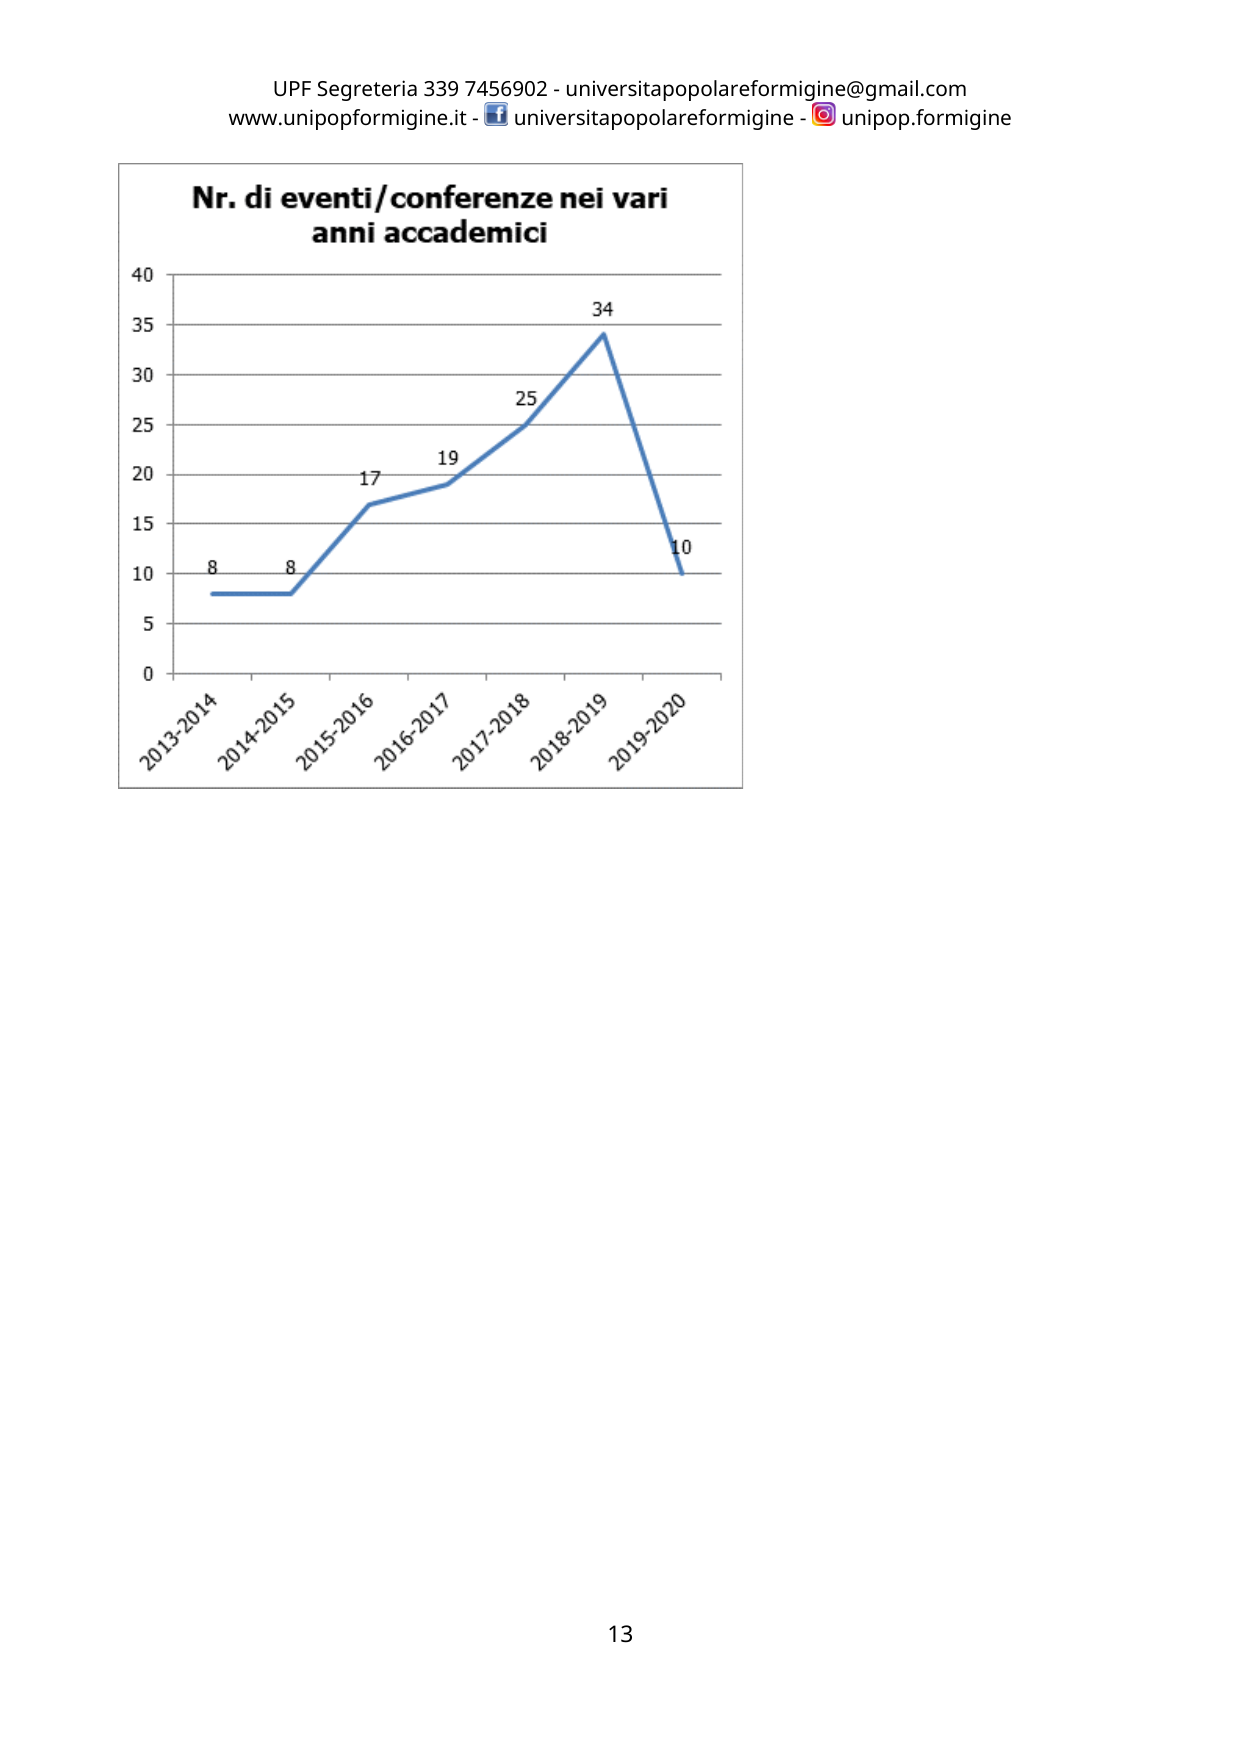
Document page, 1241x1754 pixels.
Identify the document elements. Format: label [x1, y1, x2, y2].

picture [812, 102, 836, 126]
picture [118, 163, 744, 789]
picture [484, 102, 508, 126]
